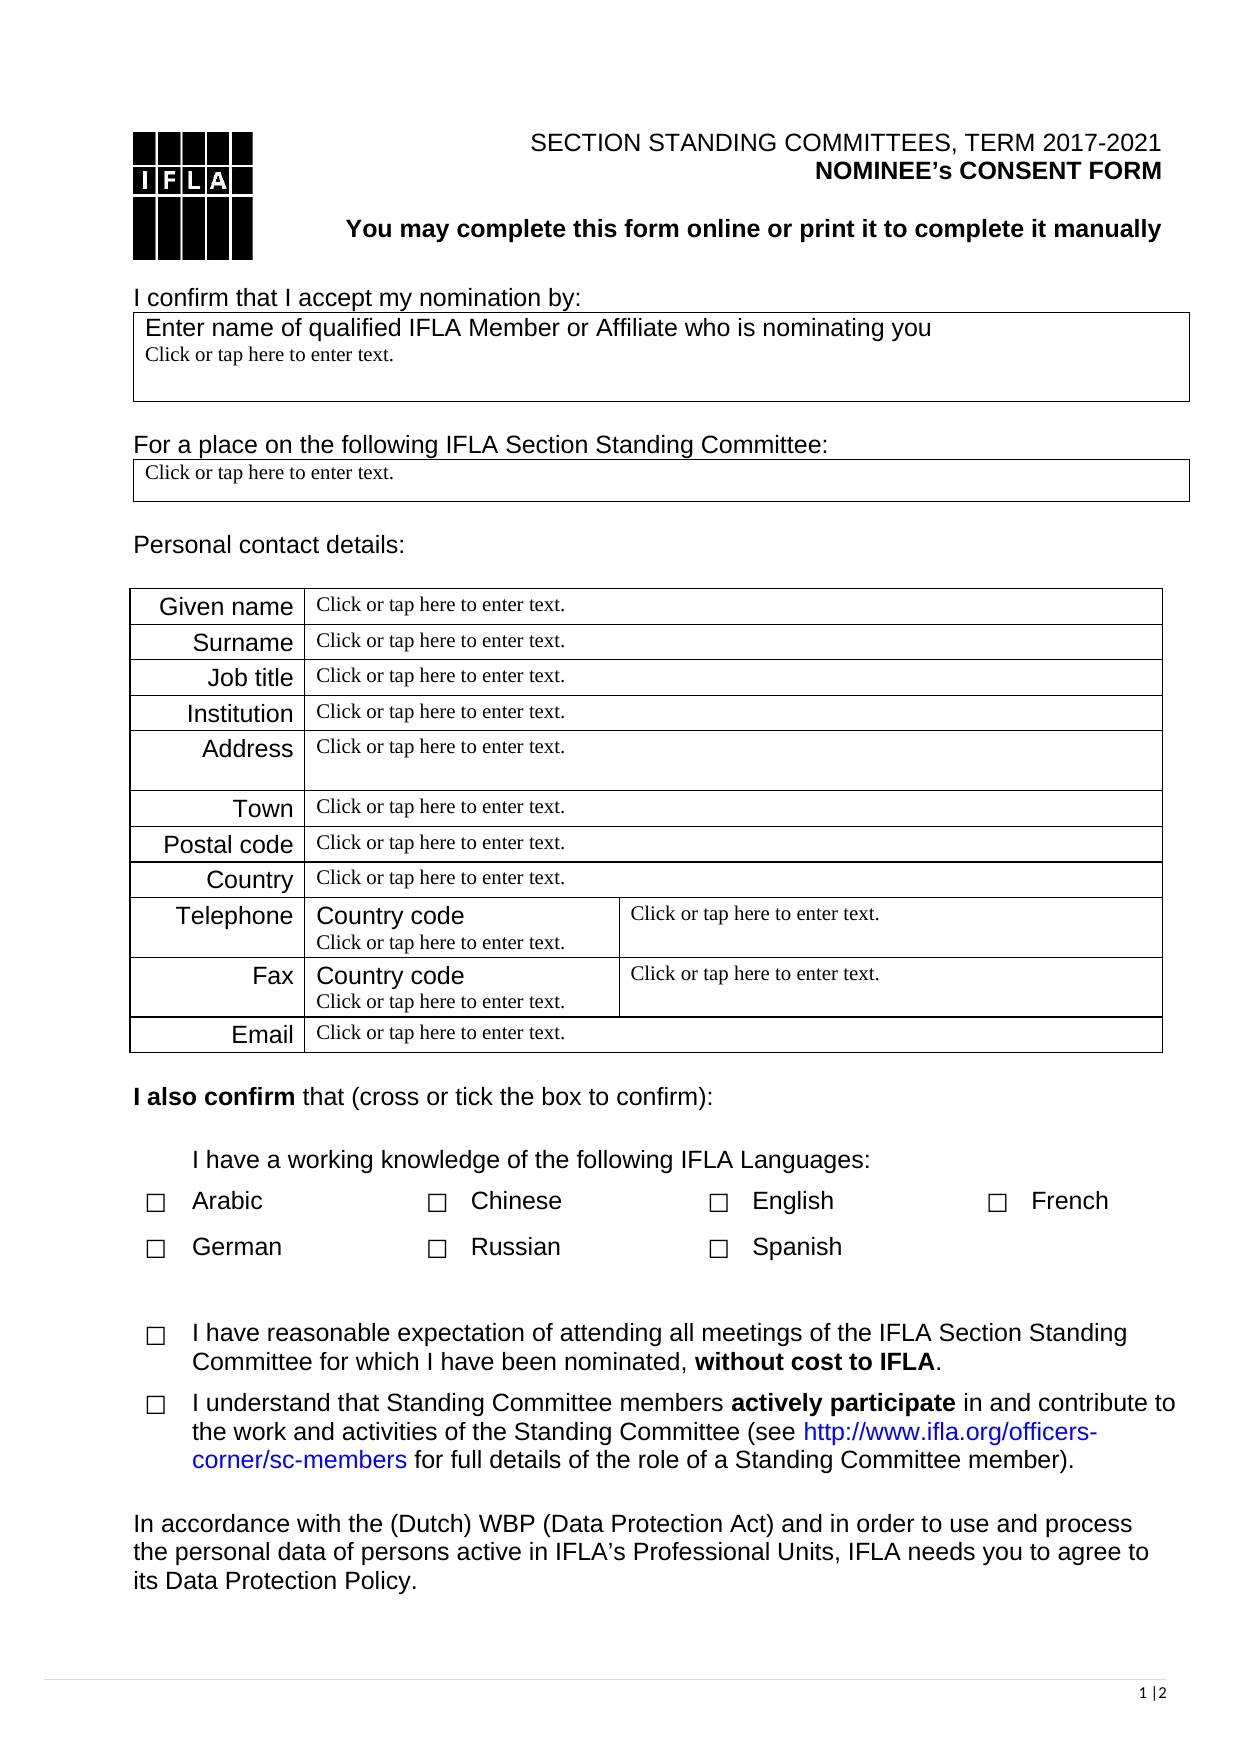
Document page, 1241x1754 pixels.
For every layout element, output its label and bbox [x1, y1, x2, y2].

picture [133, 132, 253, 260]
